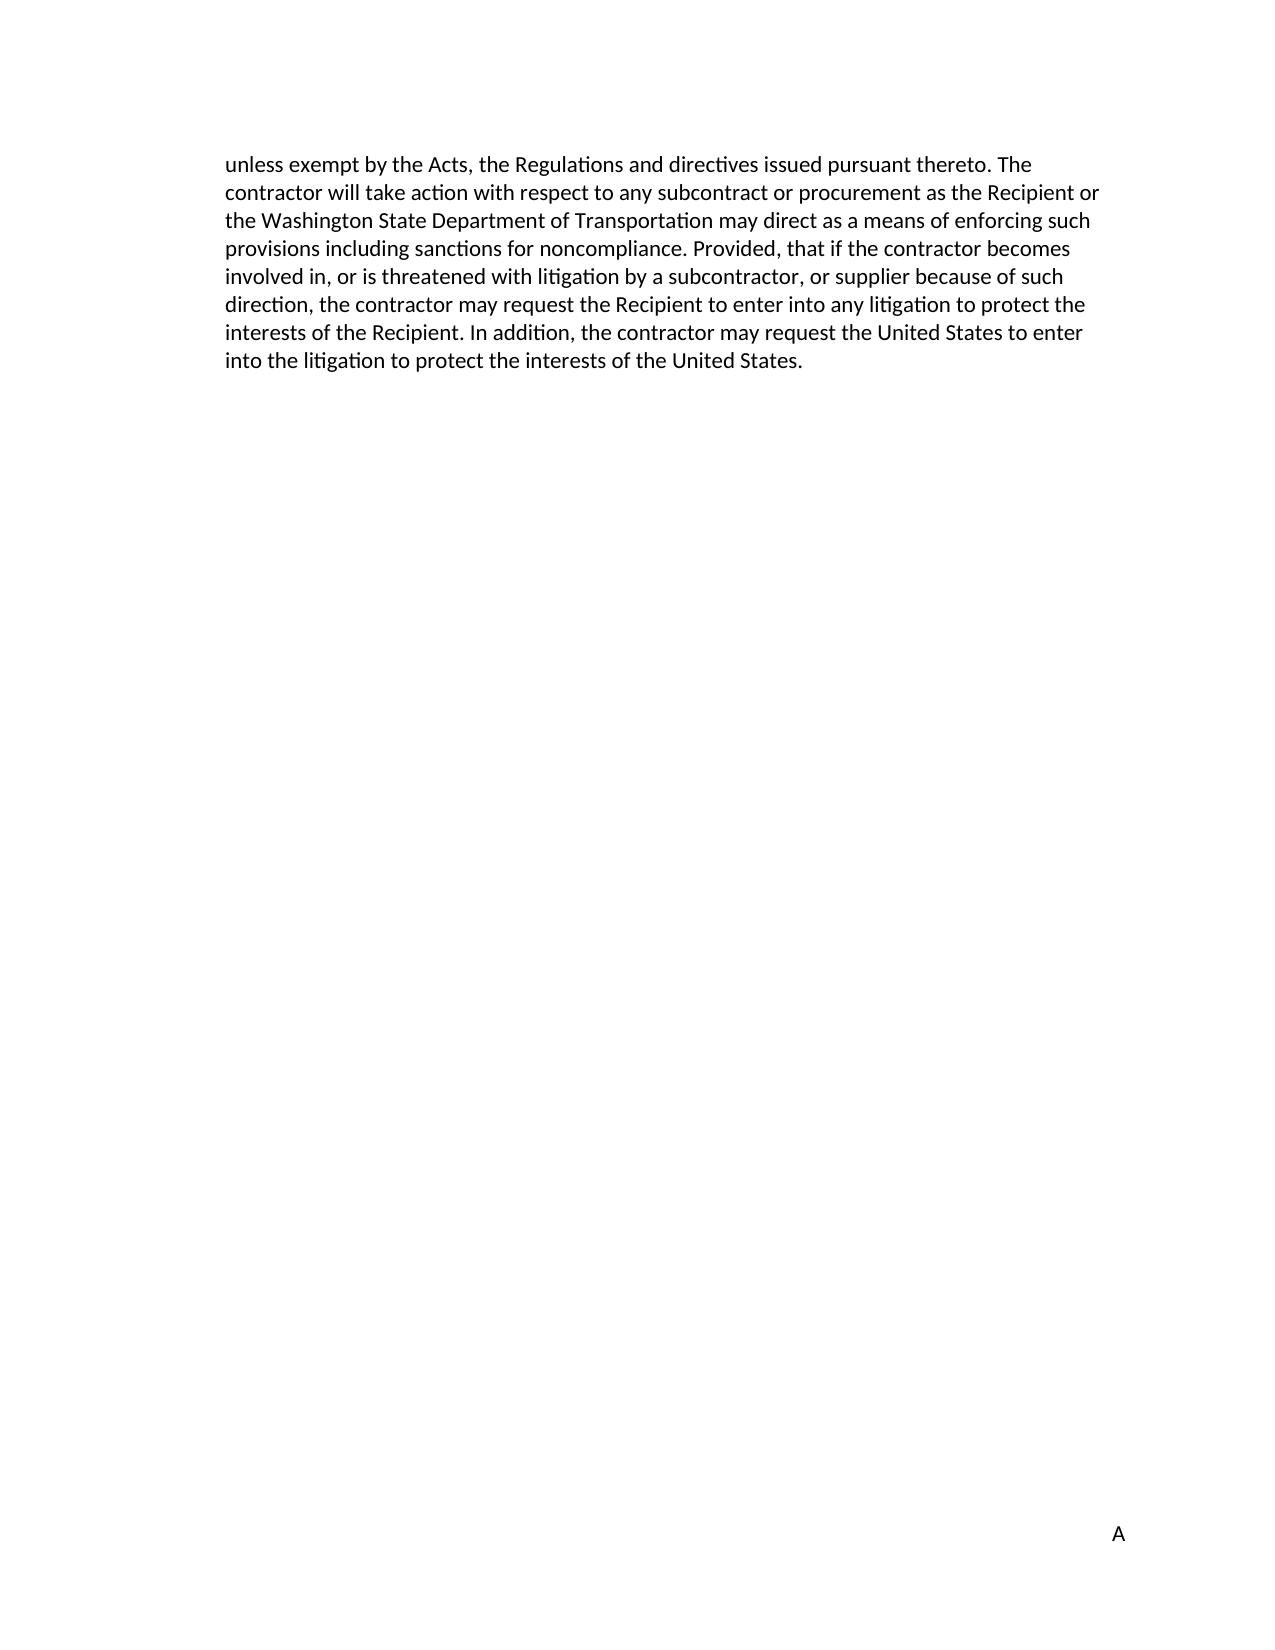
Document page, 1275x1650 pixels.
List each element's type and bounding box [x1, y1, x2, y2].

list [187, 150, 1125, 374]
